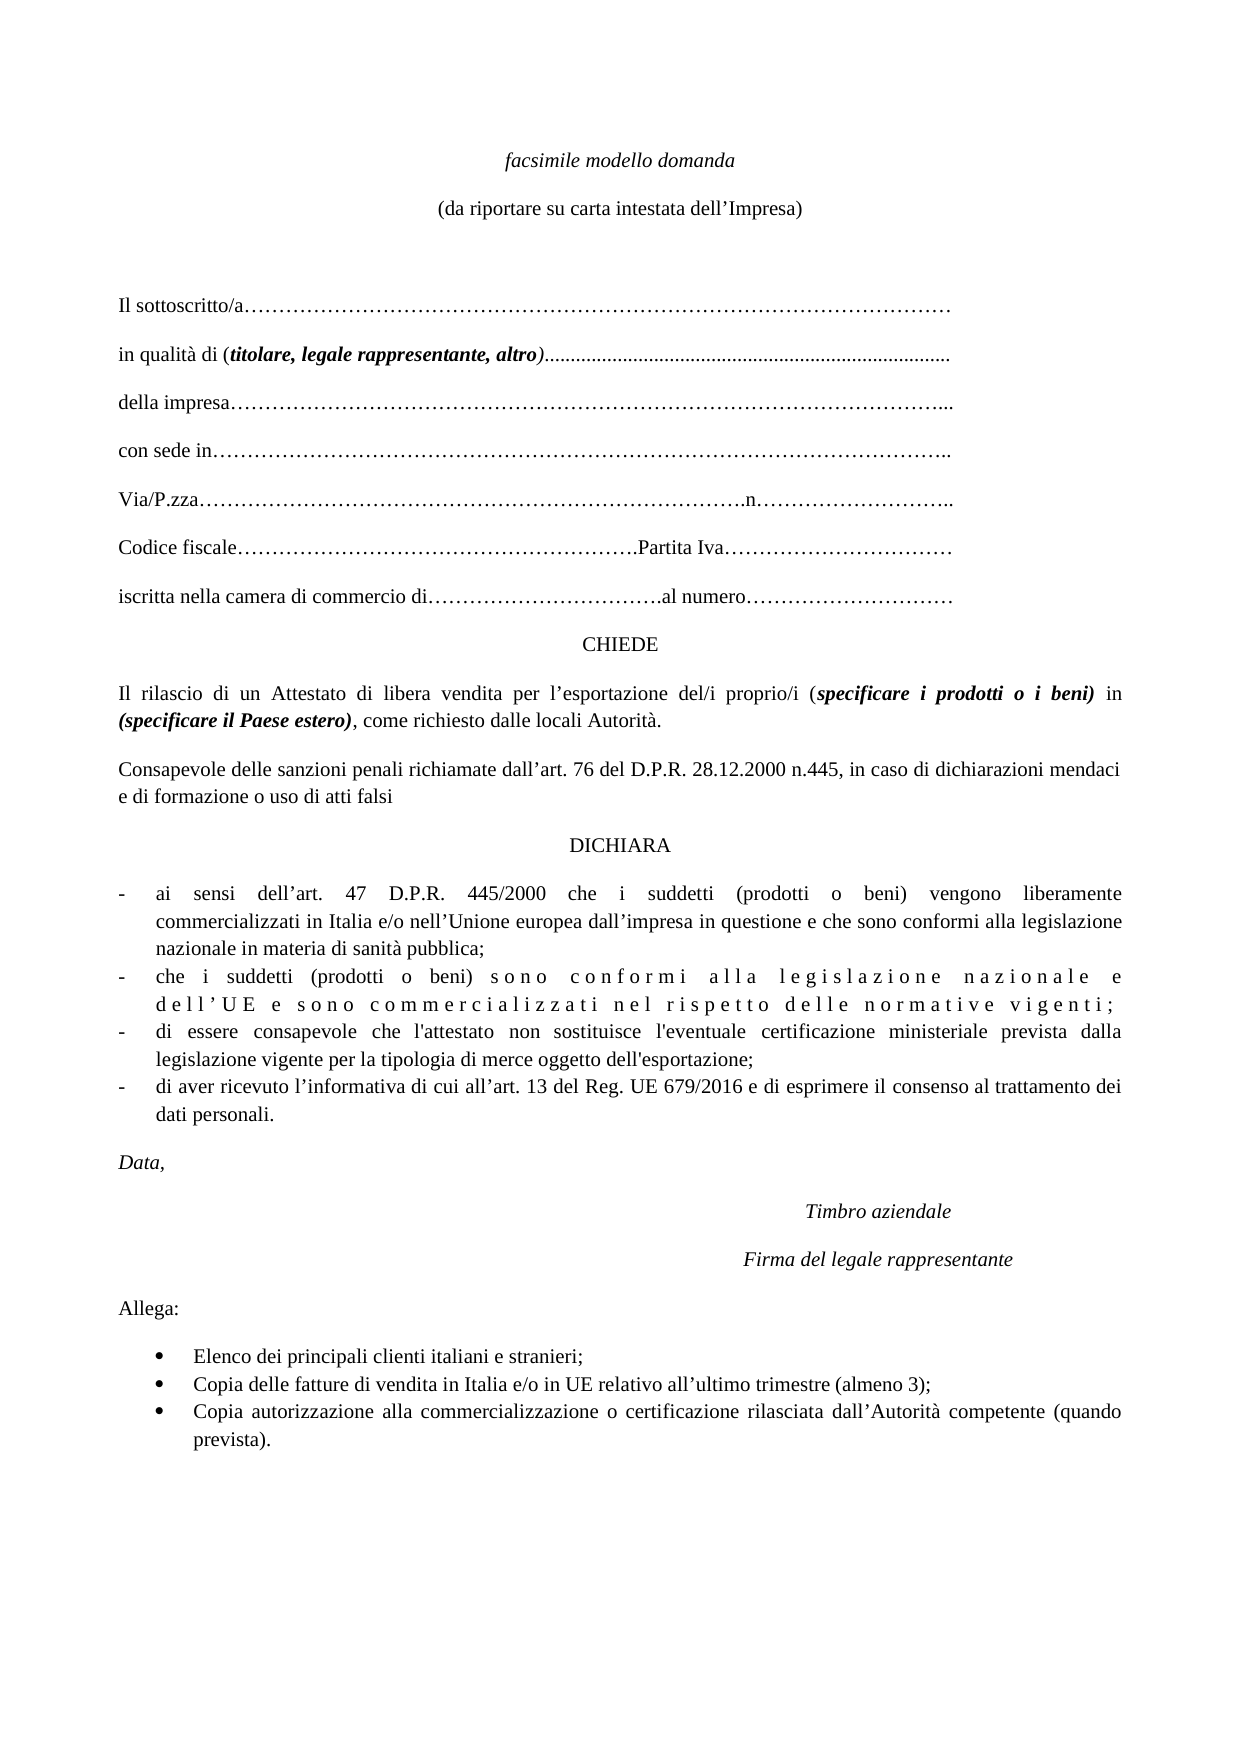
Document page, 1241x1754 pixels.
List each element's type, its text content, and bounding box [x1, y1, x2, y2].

text Timbro aziendale [634, 1199, 1122, 1223]
text iscritta nella camera di commercio di…………………………….al numero………………………… [118, 584, 1122, 608]
text Codice fiscale………………………………………………….Partita Iva…………………………… [118, 535, 1122, 559]
text Il sottoscritto/a………………………………………………………………………………………… [118, 293, 1122, 317]
text Via/P.zza…………………………………………………………………….n……………………….. [118, 487, 1122, 511]
text Il rilascio di un Attestato di libera vendita per l’esportazione del/i proprio/i (specificare i prodotti o i beni) in (specificare il Paese estero), come richiesto dalle locali Autorità. [118, 681, 1122, 732]
list che i suddetti (prodotti o beni) sono conformi alla legislazione nazionale e dell’UE e sono commercializzati nel rispetto delle normative vigenti; [118, 964, 1122, 1016]
list ai sensi dell’art. 47 D.P.R. 445/2000 che i suddetti (prodotti o beni) vengono liberamente commercializzati in Italia e/o nell’Unione europea dall’impresa in questione e che sono conformi alla legislazione nazionale in materia di sanità pubblica; [118, 881, 1122, 960]
list Copia autorizzazione alla commercializzazione o certificazione rilasciata dall’Autorità competente (quando prevista). [156, 1399, 1122, 1451]
text CHIEDE [118, 632, 1122, 656]
list Elenco dei principali clienti italiani e stranieri; [156, 1344, 1122, 1368]
list di aver ricevuto l’informativa di cui all’art. 13 del Reg. UE 679/2016 e di esprimere il consenso al trattamento dei dati personali. [118, 1074, 1122, 1126]
text Consapevole delle sanzioni penali richiamate dall’art. 76 del D.P.R. 28.12.2000 n.445, in caso di dichiarazioni mendaci e di formazione o uso di atti falsi [118, 757, 1122, 808]
text Firma del legale rappresentante [634, 1247, 1122, 1271]
text con sede in…………………………………………………………………………………………….. [118, 438, 1122, 462]
text DICHIARA [118, 833, 1122, 857]
text Data, [118, 1150, 1122, 1174]
text della impresa…………………………………………………………………………………………... [118, 390, 1122, 414]
text facsimile modello domanda [118, 148, 1122, 172]
list Copia delle fatture di vendita in Italia e/o in UE relativo all’ultimo trimestre (almeno 3); [156, 1372, 1122, 1396]
text in qualità di (titolare, legale rappresentante, altro).............................................................................. [118, 341, 1122, 366]
text (da riportare su carta intestata dell’Impresa) [118, 196, 1122, 220]
text Allega: [118, 1296, 1122, 1320]
list di essere consapevole che l'attestato non sostituisce l'eventuale certificazione ministeriale prevista dalla legislazione vigente per la tipologia di merce oggetto dell'esportazione; [118, 1019, 1122, 1071]
